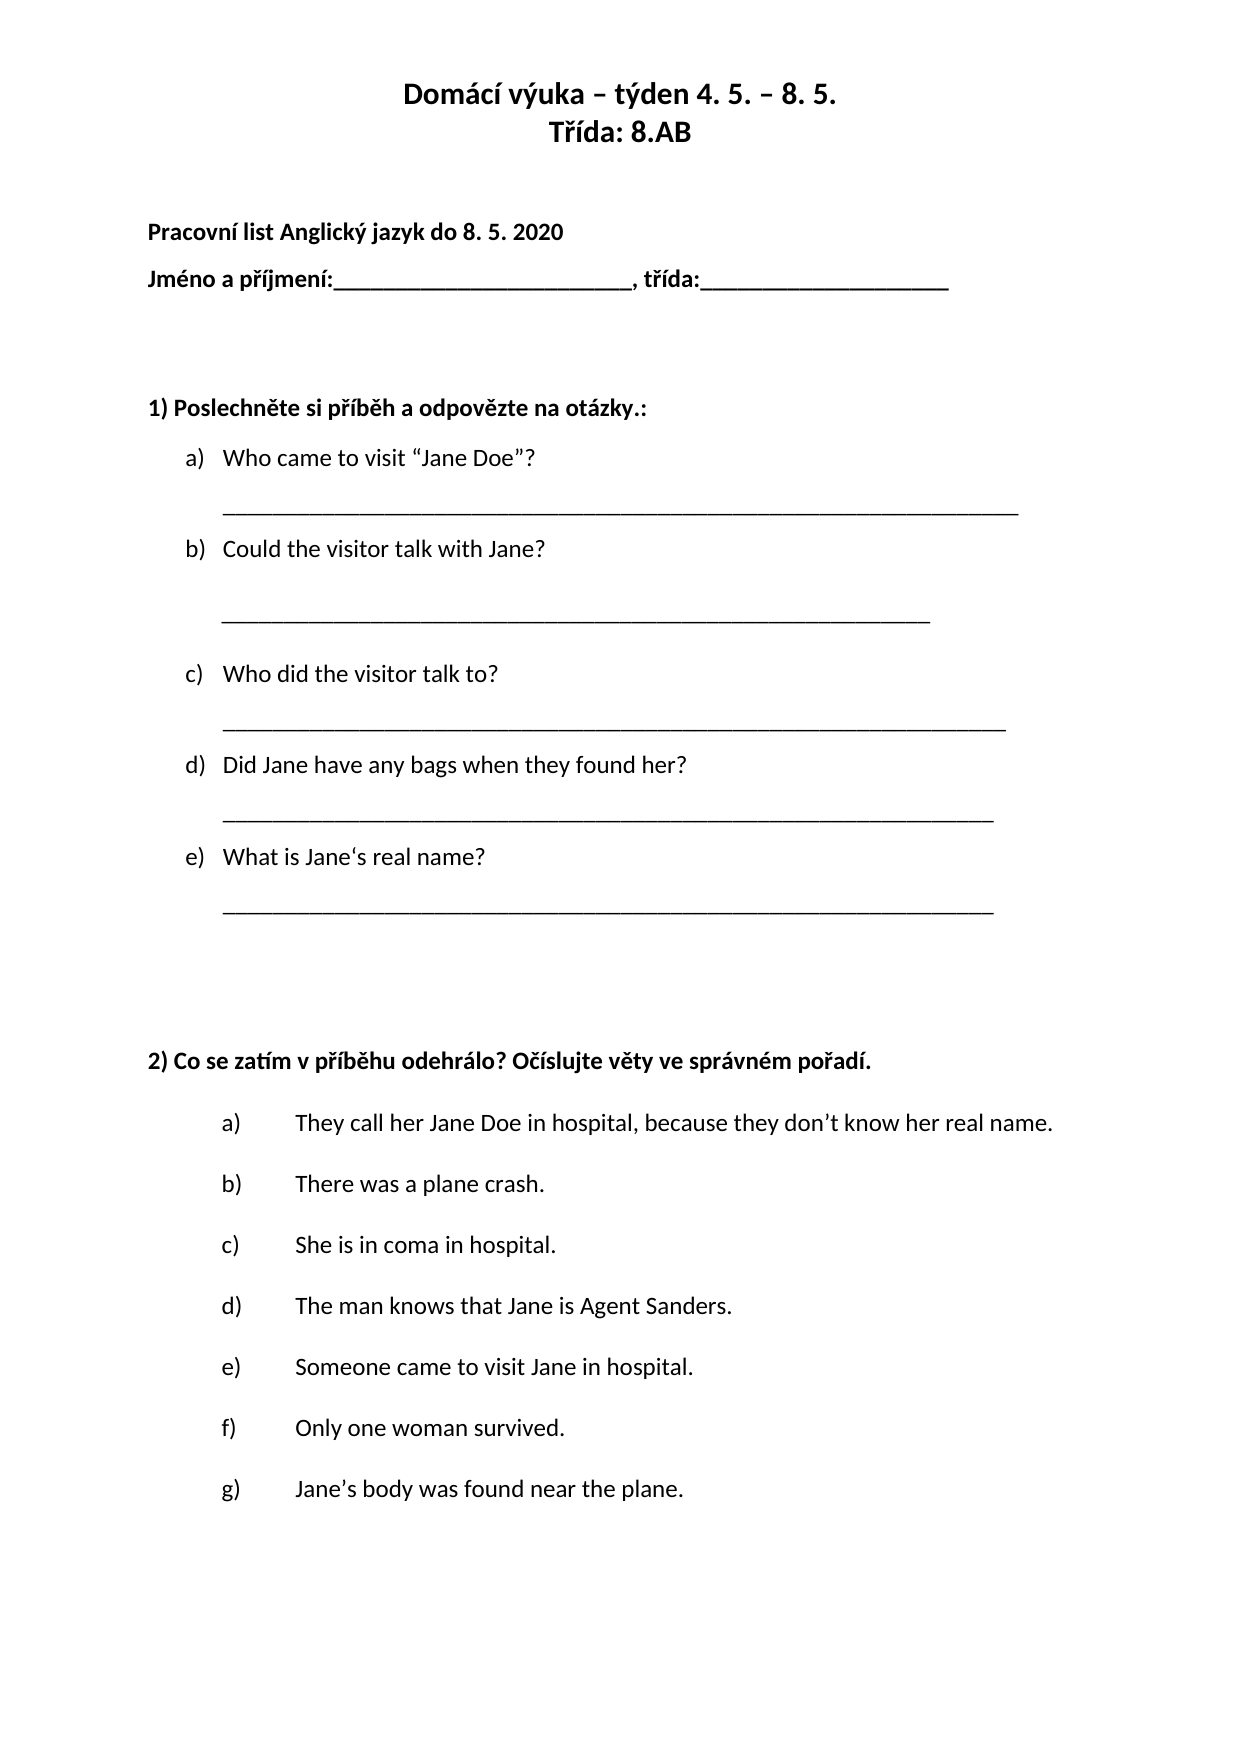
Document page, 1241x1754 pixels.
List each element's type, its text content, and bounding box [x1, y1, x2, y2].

list Only one woman survived. [221, 1412, 1093, 1443]
list Who came to visit “Jane Doe”? [185, 442, 1093, 472]
list There was a plane crash. [221, 1168, 1093, 1199]
list Who did the visitor talk to? [185, 658, 1093, 689]
list ______________________________________________________________ [223, 887, 1093, 917]
list Someone came to visit Jane in hospital. [221, 1351, 1093, 1382]
list ________________________________________________________________ [223, 488, 1093, 518]
list Did Jane have any bags when they found her? [185, 750, 1093, 780]
text _________________________________________________________ [221, 596, 1093, 626]
text 2) Co se zatím v příběhu odehrálo? Očíslujte věty ve správném pořadí. [148, 1045, 1093, 1075]
list The man knows that Jane is Agent Sanders. [221, 1290, 1093, 1321]
list Jane’s body was found near the plane. [221, 1473, 1093, 1504]
list _______________________________________________________________ [223, 704, 1093, 734]
list ______________________________________________________________ [223, 795, 1093, 826]
text Pracovní list Anglický jazyk do 8. 5. 2020 [148, 216, 1093, 247]
list What is Jane‘s real name? [185, 841, 1093, 872]
text 1) Poslechněte si příběh a odpovězte na otázky.: [148, 392, 1093, 423]
list She is in coma in hospital. [221, 1229, 1093, 1260]
text Jméno a příjmení:________________________, třída:____________________ [148, 263, 1093, 294]
list Could the visitor talk with Jane? [185, 533, 1093, 564]
list They call her Jane Doe in hospital, because they don’t know her real name. [221, 1107, 1093, 1138]
